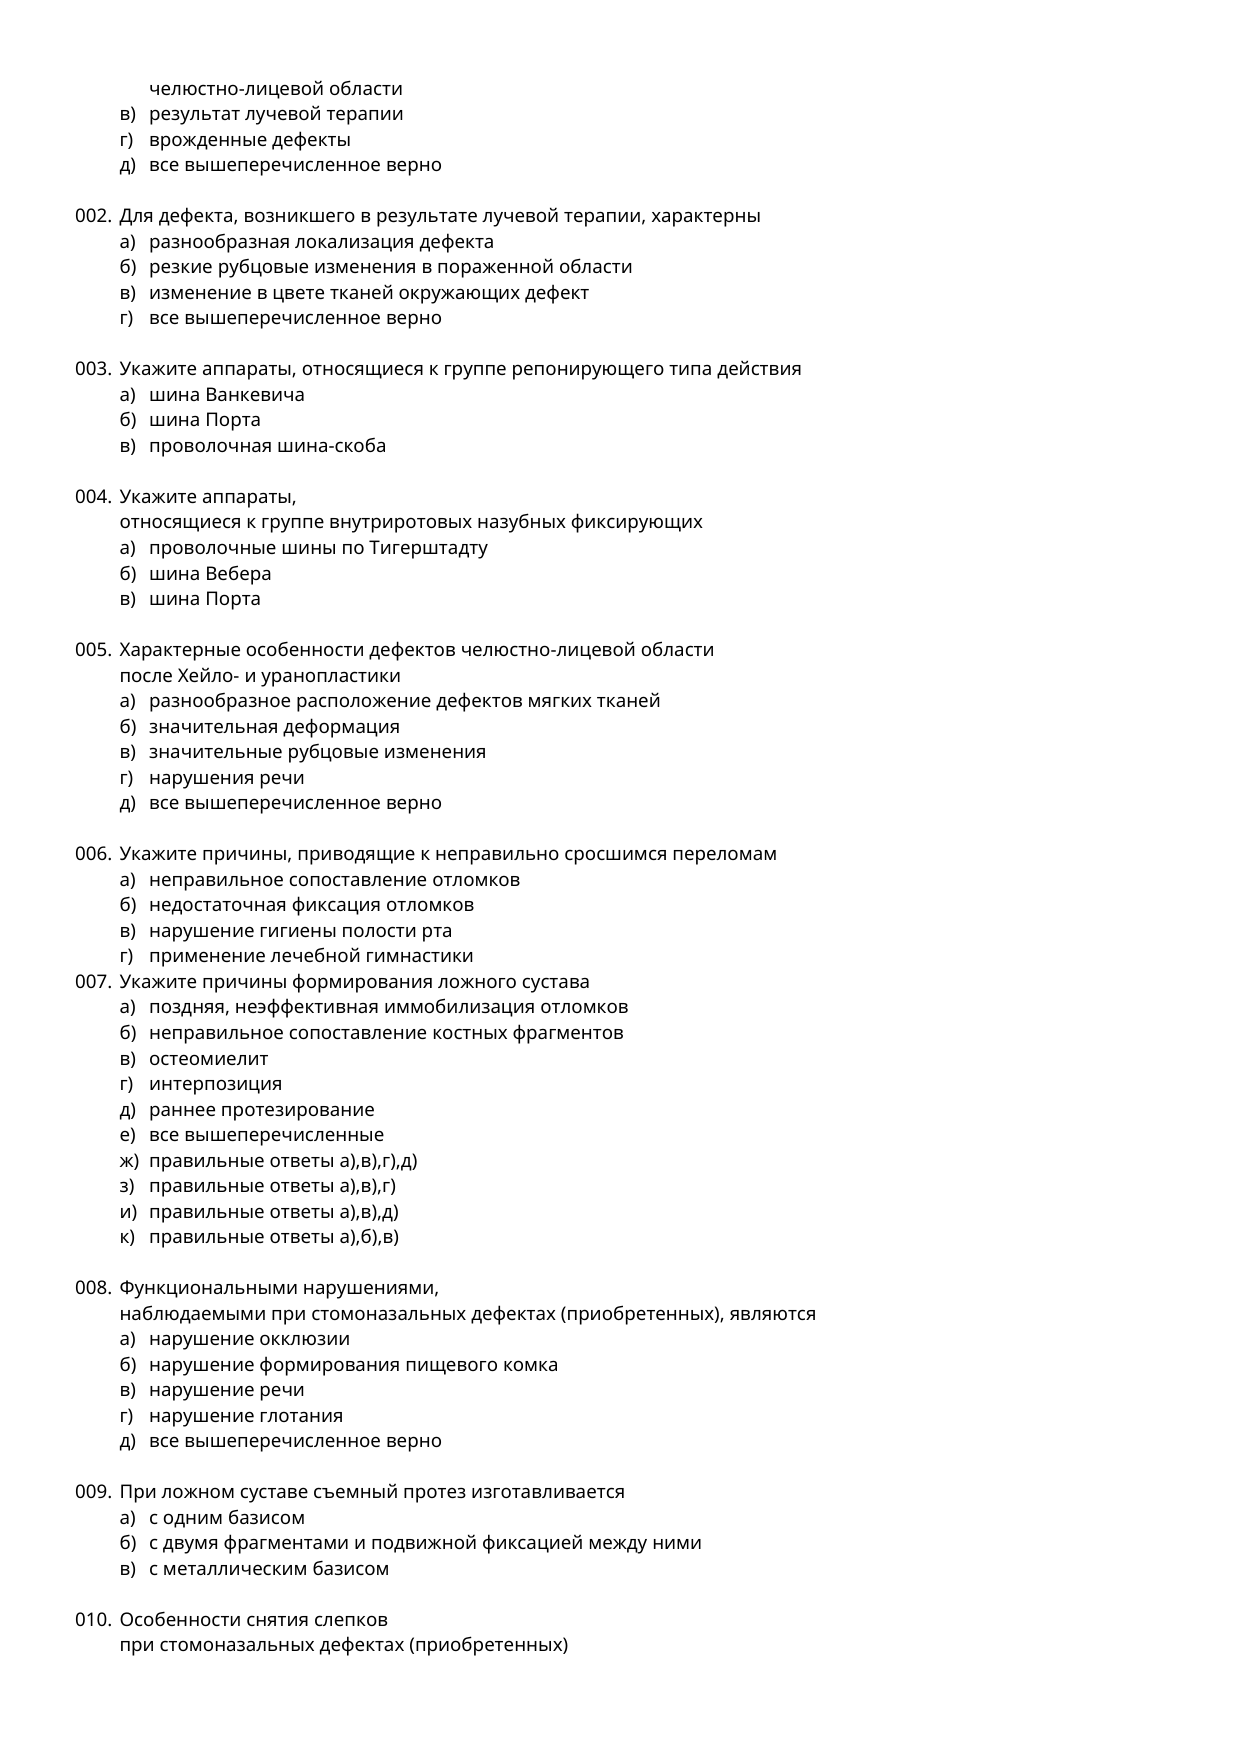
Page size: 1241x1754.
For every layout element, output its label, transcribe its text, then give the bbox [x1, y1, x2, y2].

text в) шина Порта [75, 585, 1165, 611]
text в) изменение в цвете тканей окружающих дефект [75, 279, 1165, 305]
text г) интерпозиция [75, 1070, 1165, 1096]
text 010. Особенности снятия слепков [75, 1606, 1165, 1632]
text в) нарушение речи [75, 1377, 1165, 1402]
text а) с одним базисом [75, 1504, 1165, 1530]
text ж) правильные ответы а),в),г),д) [75, 1147, 1165, 1172]
text б) шина Порта [75, 407, 1165, 432]
text а) разнообразная локализация дефекта [75, 228, 1165, 254]
text к) правильные ответы а),б),в) [75, 1223, 1165, 1249]
text д) все вышеперечисленное верно [75, 152, 1165, 177]
text а) поздняя, неэффективная иммобилизация отломков [75, 994, 1165, 1019]
text б) шина Вебера [75, 560, 1165, 585]
text г) применение лечебной гимнастики [75, 943, 1165, 968]
text 006. Укажите причины, приводящие к неправильно сросшимся переломам [75, 841, 1165, 866]
text 008. Функциональными нарушениями, [75, 1274, 1165, 1300]
text в) результат лучевой терапии [75, 101, 1165, 126]
text а) проволочные шины по Тигерштадту [75, 534, 1165, 560]
text б) нарушение формирования пищевого комка [75, 1351, 1165, 1377]
text 003. Укажите аппараты, относящиеся к группе репонирующего типа действия [75, 356, 1165, 381]
text а) шина Ванкевича [75, 381, 1165, 407]
text наблюдаемыми при стомоназальных дефектах (приобретенных), являются [75, 1300, 1165, 1326]
text 009. При ложном суставе съемный протез изготавливается [75, 1479, 1165, 1504]
text г) врожденные дефекты [75, 126, 1165, 152]
text б) неправильное сопоставление костных фрагментов [75, 1019, 1165, 1045]
text в) значительные рубцовые изменения [75, 738, 1165, 764]
text д) раннее протезирование [75, 1096, 1165, 1121]
text е) все вышеперечисленные [75, 1121, 1165, 1147]
text д) все вышеперечисленное верно [75, 789, 1165, 815]
text и) правильные ответы а),в),д) [75, 1198, 1165, 1223]
text б) с двумя фрагментами и подвижной фиксацией между ними [75, 1530, 1165, 1555]
text 004. Укажите аппараты, [75, 483, 1165, 509]
text в) проволочная шина-скоба [75, 432, 1165, 458]
text б) резкие рубцовые изменения в пораженной области [75, 254, 1165, 279]
text в) остеомиелит [75, 1045, 1165, 1070]
text челюстно-лицевой области [75, 75, 1165, 101]
text 007. Укажите причины формирования ложного сустава [75, 968, 1165, 994]
text б) значительная деформация [75, 713, 1165, 738]
text после Хейло- и уранопластики [75, 662, 1165, 687]
text в) с металлическим базисом [75, 1555, 1165, 1581]
text д) все вышеперечисленное верно [75, 1428, 1165, 1453]
text 002. Для дефекта, возникшего в результате лучевой терапии, характерны [75, 203, 1165, 228]
text а) нарушение окклюзии [75, 1326, 1165, 1351]
text з) правильные ответы а),в),г) [75, 1172, 1165, 1198]
text относящиеся к группе внутриротовых назубных фиксирующих [75, 509, 1165, 534]
text б) недостаточная фиксация отломков [75, 892, 1165, 917]
text в) нарушение гигиены полости рта [75, 917, 1165, 943]
text при стомоназальных дефектах (приобретенных) [75, 1632, 1165, 1657]
text а) неправильное сопоставление отломков [75, 866, 1165, 892]
text г) все вышеперечисленное верно [75, 305, 1165, 330]
text 005. Характерные особенности дефектов челюстно-лицевой области [75, 636, 1165, 662]
text а) разнообразное расположение дефектов мягких тканей [75, 687, 1165, 713]
text г) нарушение глотания [75, 1402, 1165, 1428]
text г) нарушения речи [75, 764, 1165, 789]
